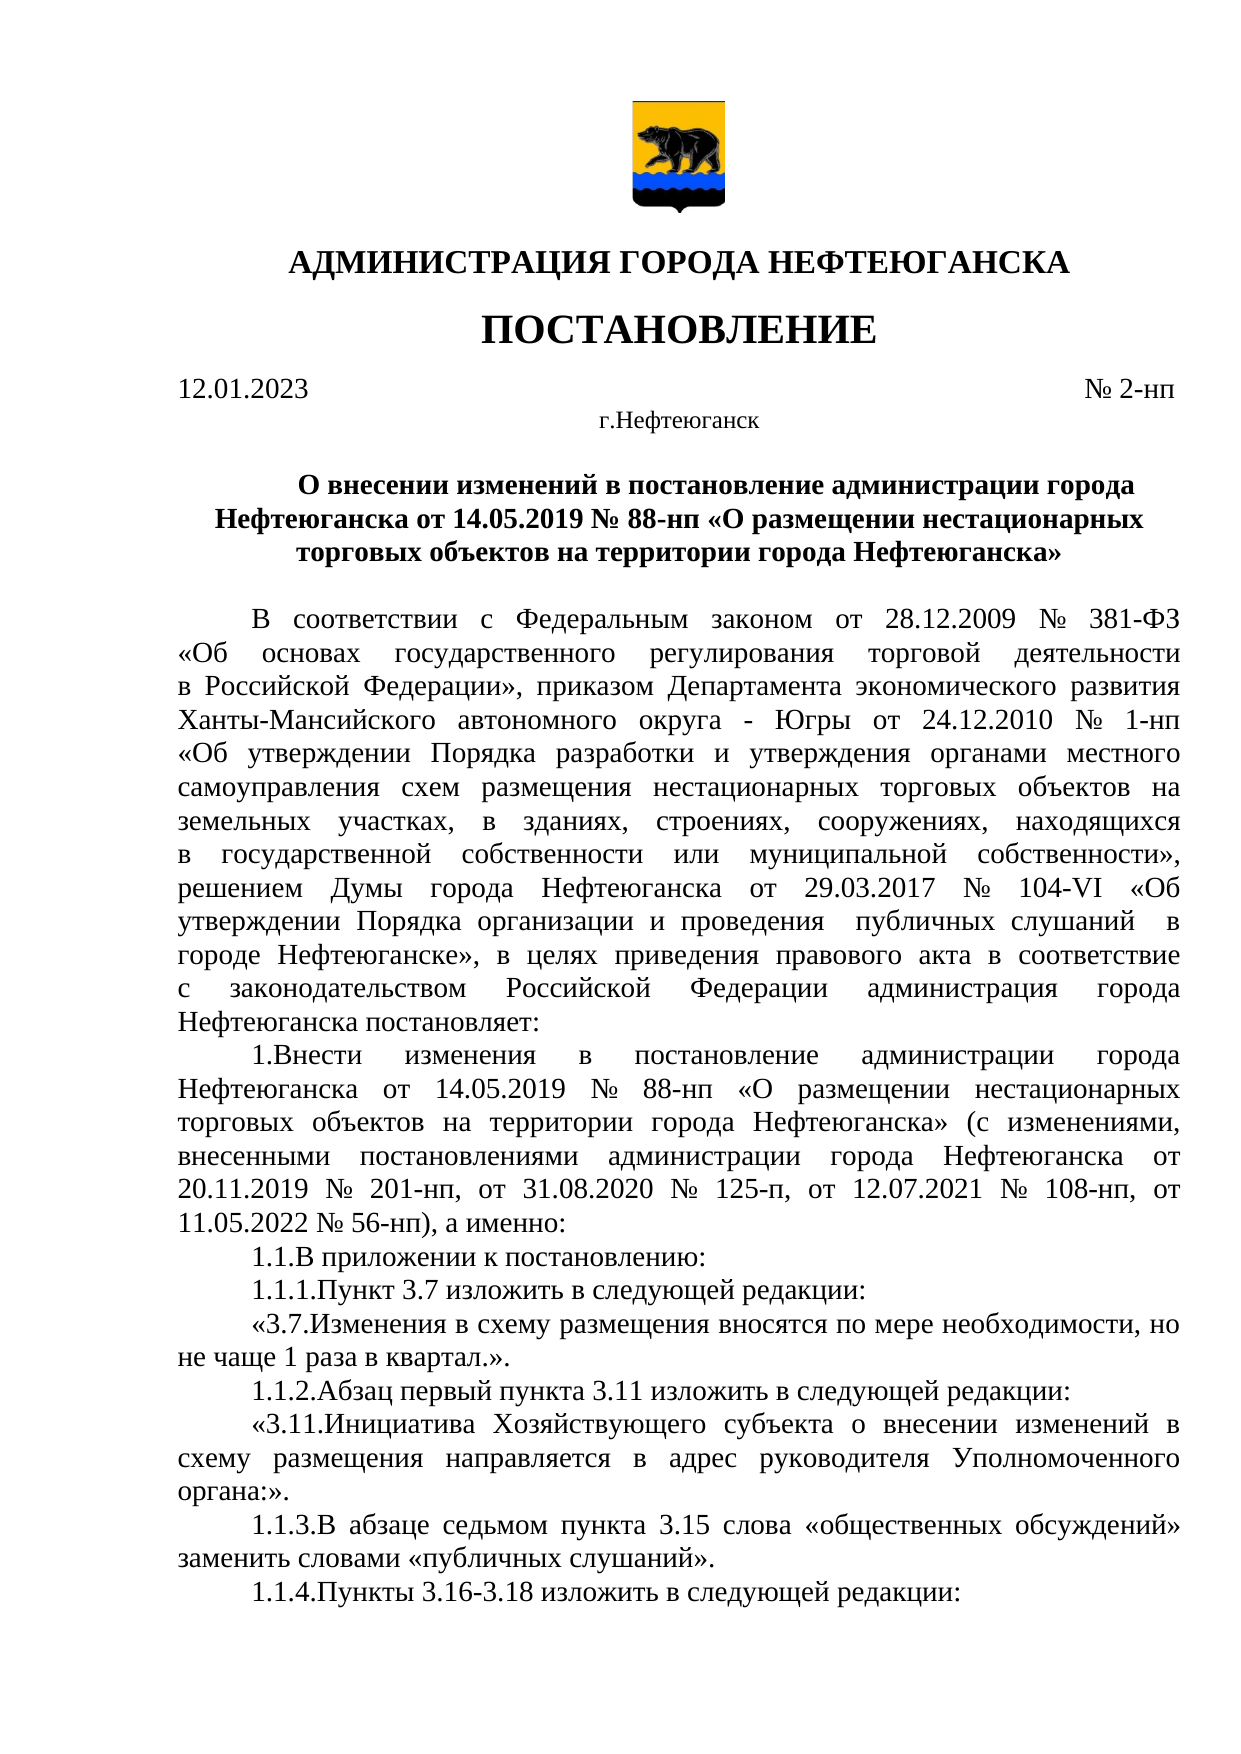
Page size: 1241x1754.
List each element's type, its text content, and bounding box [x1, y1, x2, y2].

text 1.1.В приложении к постановлению: [177, 1239, 1181, 1272]
picture [631, 101, 725, 211]
text 1.Внести изменения в постановление администрации города Нефтеюганска от 14.05.2019 № 88-нп «О размещении нестационарных торговых объектов на территории города Нефтеюганска» (с изменениями, внесенными постановлениями администрации города Нефтеюганска от 20.11.2019 № 201-нп, от 31.08.2020 № 125-п, от 12.07.2021 № 108-нп, от 11.05.2022 № 56-нп), а именно: [177, 1037, 1181, 1239]
text 1.1.1.Пункт 3.7 изложить в следующей редакции: [177, 1272, 1181, 1306]
text ПОСТАНОВЛЕНИЕ [177, 304, 1181, 352]
text В соответствии с Федеральным законом от 28.12.2009 № 381-ФЗ «Об основах государственного регулирования торговой деятельности в Российской Федерации», приказом Департамента экономического развития Ханты-Мансийского автономного округа - Югры от 24.12.2010 № 1-нп «Об утверждении Порядка разработки и утверждения органами местного самоуправления схем размещения нестационарных торговых объектов на земельных участках, в зданиях, строениях, сооружениях, находящихся в государственной собственности или муниципальной собственности», решением Думы города Нефтеюганска от 29.03.2017 № 104-VI «Об утверждении Порядка организации и проведения публичных слушаний в городе Нефтеюганске», в целях приведения правового акта в соответствие с законодательством Российской Федерации администрация города Нефтеюганска постановляет: [177, 601, 1181, 1037]
text «3.11.Инициатива Хозяйствующего субъекта о внесении изменений в схему размещения направляется в адрес руководителя Уполномоченного органа:». [177, 1406, 1181, 1507]
text 1.1.4.Пункты 3.16-3.18 изложить в следующей редакции: [177, 1574, 1181, 1608]
text АДМИНИСТРАЦИЯ ГОРОДА НЕФТЕЮГАНСКА [177, 242, 1181, 281]
text 1.1.3.В абзаце седьмом пункта 3.15 слова «общественных обсуждений» заменить словами «публичных слушаний». [177, 1507, 1181, 1574]
text «3.7.Изменения в схему размещения вносятся по мере необходимости, но не чаще 1 раза в квартал.». [177, 1306, 1181, 1373]
text 1.1.2.Абзац первый пункта 3.11 изложить в следующей редакции: [177, 1373, 1181, 1406]
text 12.01.2023 № 2-нп [177, 371, 1181, 405]
text г.Нефтеюганск [177, 405, 1181, 434]
text О внесении изменений в постановление администрации города Нефтеюганска от 14.05.2019 № 88-нп «О размещении нестационарных торговых объектов на территории города Нефтеюганска» [177, 467, 1181, 568]
